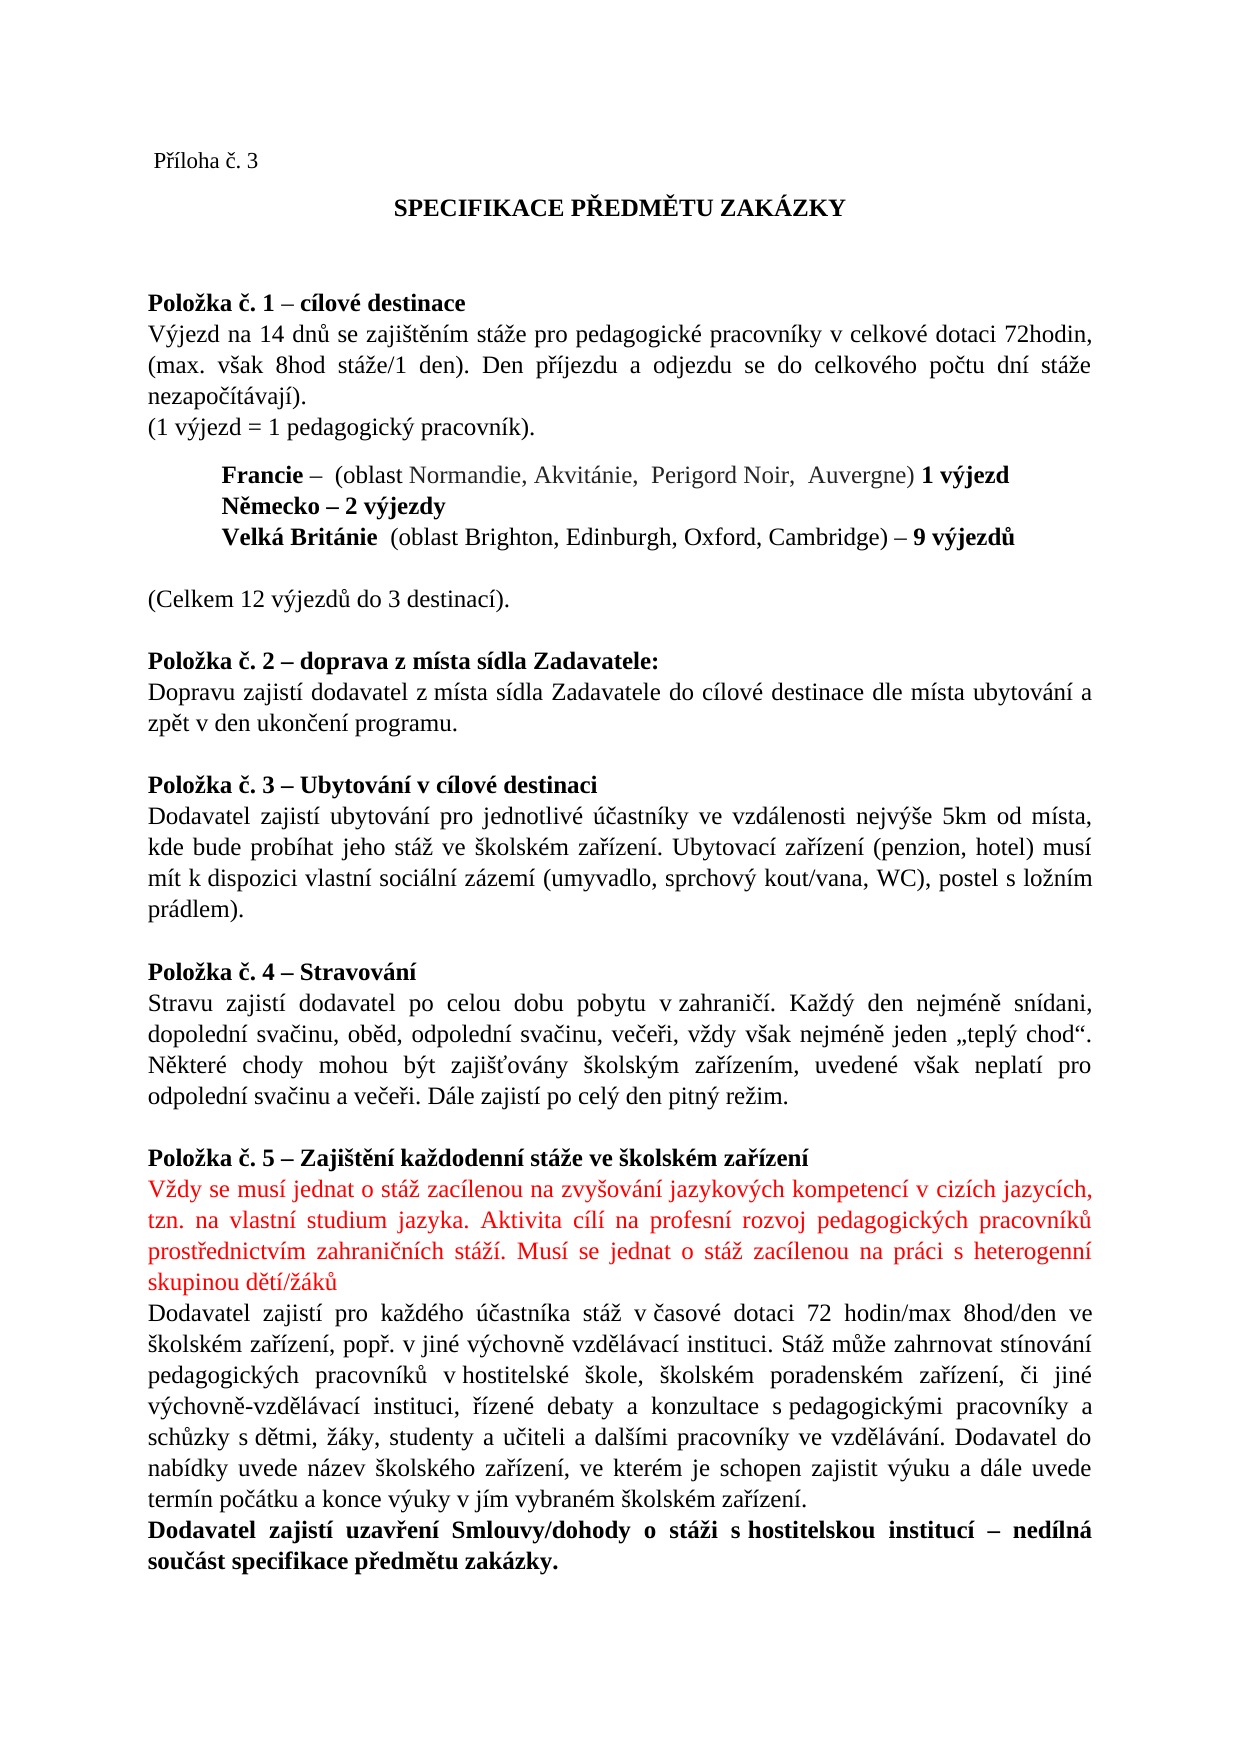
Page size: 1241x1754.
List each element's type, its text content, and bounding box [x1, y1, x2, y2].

text Velká Británie (oblast Brighton, Edinburgh, Oxford, Cambridge) – 9 výjezdů [148, 522, 1093, 551]
text Výjezd na 14 dnů se zajištěním stáže pro pedagogické pracovníky v celkové dotaci 72hodin, (max. však 8hod stáže/1 den). Den příjezdu a odjezdu se do celkového počtu dní stáže nezapočítávají). [148, 319, 1093, 410]
text Dopravu zajistí dodavatel z místa sídla Zadavatele do cílové destinace dle místa ubytování a zpět v den ukončení programu. [148, 677, 1093, 737]
text Položka č. 3 – Ubytování v cílové destinaci [148, 770, 1093, 799]
text Položka č. 1 – cílové destinace [148, 288, 1093, 317]
text Dodavatel zajistí pro každého účastníka stáž v časové dotaci 72 hodin/max 8hod/den ve školském zařízení, popř. v jiné výchovně vzdělávací instituci. Stáž může zahrnovat stínování pedagogických pracovníků v hostitelské škole, školském poradenském zařízení, či jiné výchovně-vzdělávací instituci, řízené debaty a konzultace s pedagogickými pracovníky a schůzky s dětmi, žáky, studenty a učiteli a dalšími pracovníky ve vzdělávání. Dodavatel do nabídky uvede název školského zařízení, ve kterém je schopen zajistit výuku a dále uvede termín počátku a konce výuky v jím vybraném školském zařízení. [148, 1298, 1093, 1513]
text Francie – (oblast Normandie, Akvitánie, Perigord Noir, Auvergne) 1 výjezd [148, 460, 409, 489]
text Dodavatel zajistí ubytování pro jednotlivé účastníky ve vzdálenosti nejvýše 5km od místa, kde bude probíhat jeho stáž ve školském zařízení. Ubytovací zařízení (penzion, hotel) musí mít k dispozici vlastní sociální zázemí (umyvadlo, sprchový kout/vana, WC), postel s ložním prádlem). [148, 801, 1093, 923]
text Položka č. 4 – Stravování [148, 957, 1093, 985]
text Stravu zajistí dodavatel po celou dobu pobytu v zahraničí. Každý den nejméně snídani, dopolední svačinu, oběd, odpolední svačinu, večeři, vždy však nejméně jeden „teplý chod“. Některé chody mohou být zajišťovány školským zařízením, uvedené však neplatí pro odpolední svačinu a večeři. Dále zajistí po celý den pitný režim. [148, 988, 1093, 1109]
text (1 výjezd = 1 pedagogický pracovník). [148, 412, 1093, 441]
text Položka č. 5 – Zajištění každodenní stáže ve školském zařízení [148, 1143, 1093, 1172]
text Vždy se musí jednat o stáž zacílenou na zvyšování jazykových kompetencí v cizích jazycích, tzn. na vlastní studium jazyka. Aktivita cílí na profesní rozvoj pedagogických pracovníků prostřednictvím zahraničních stáží. Musí se jednat o stáž zacílenou na práci s heterogenní skupinou dětí/žáků [148, 1174, 1093, 1296]
text (Celkem 12 výjezdů do 3 destinací). [148, 584, 1093, 613]
text SPECIFIKACE PŘEDMĚTU ZAKÁZKY [148, 193, 1093, 221]
text Francie – (oblast Normandie, Akvitánie, Perigord Noir, Auvergne) 1 výjezd [921, 460, 1093, 489]
text Položka č. 2 – doprava z místa sídla Zadavatele: [148, 646, 1093, 675]
text Německo – 2 výjezdy [148, 491, 1093, 520]
text Dodavatel zajistí uzavření Smlouvy/dohody o stáži s hostitelskou institucí – nedílná součást specifikace předmětu zakázky. [148, 1515, 1093, 1575]
text Příloha č. 3 [148, 148, 1093, 174]
